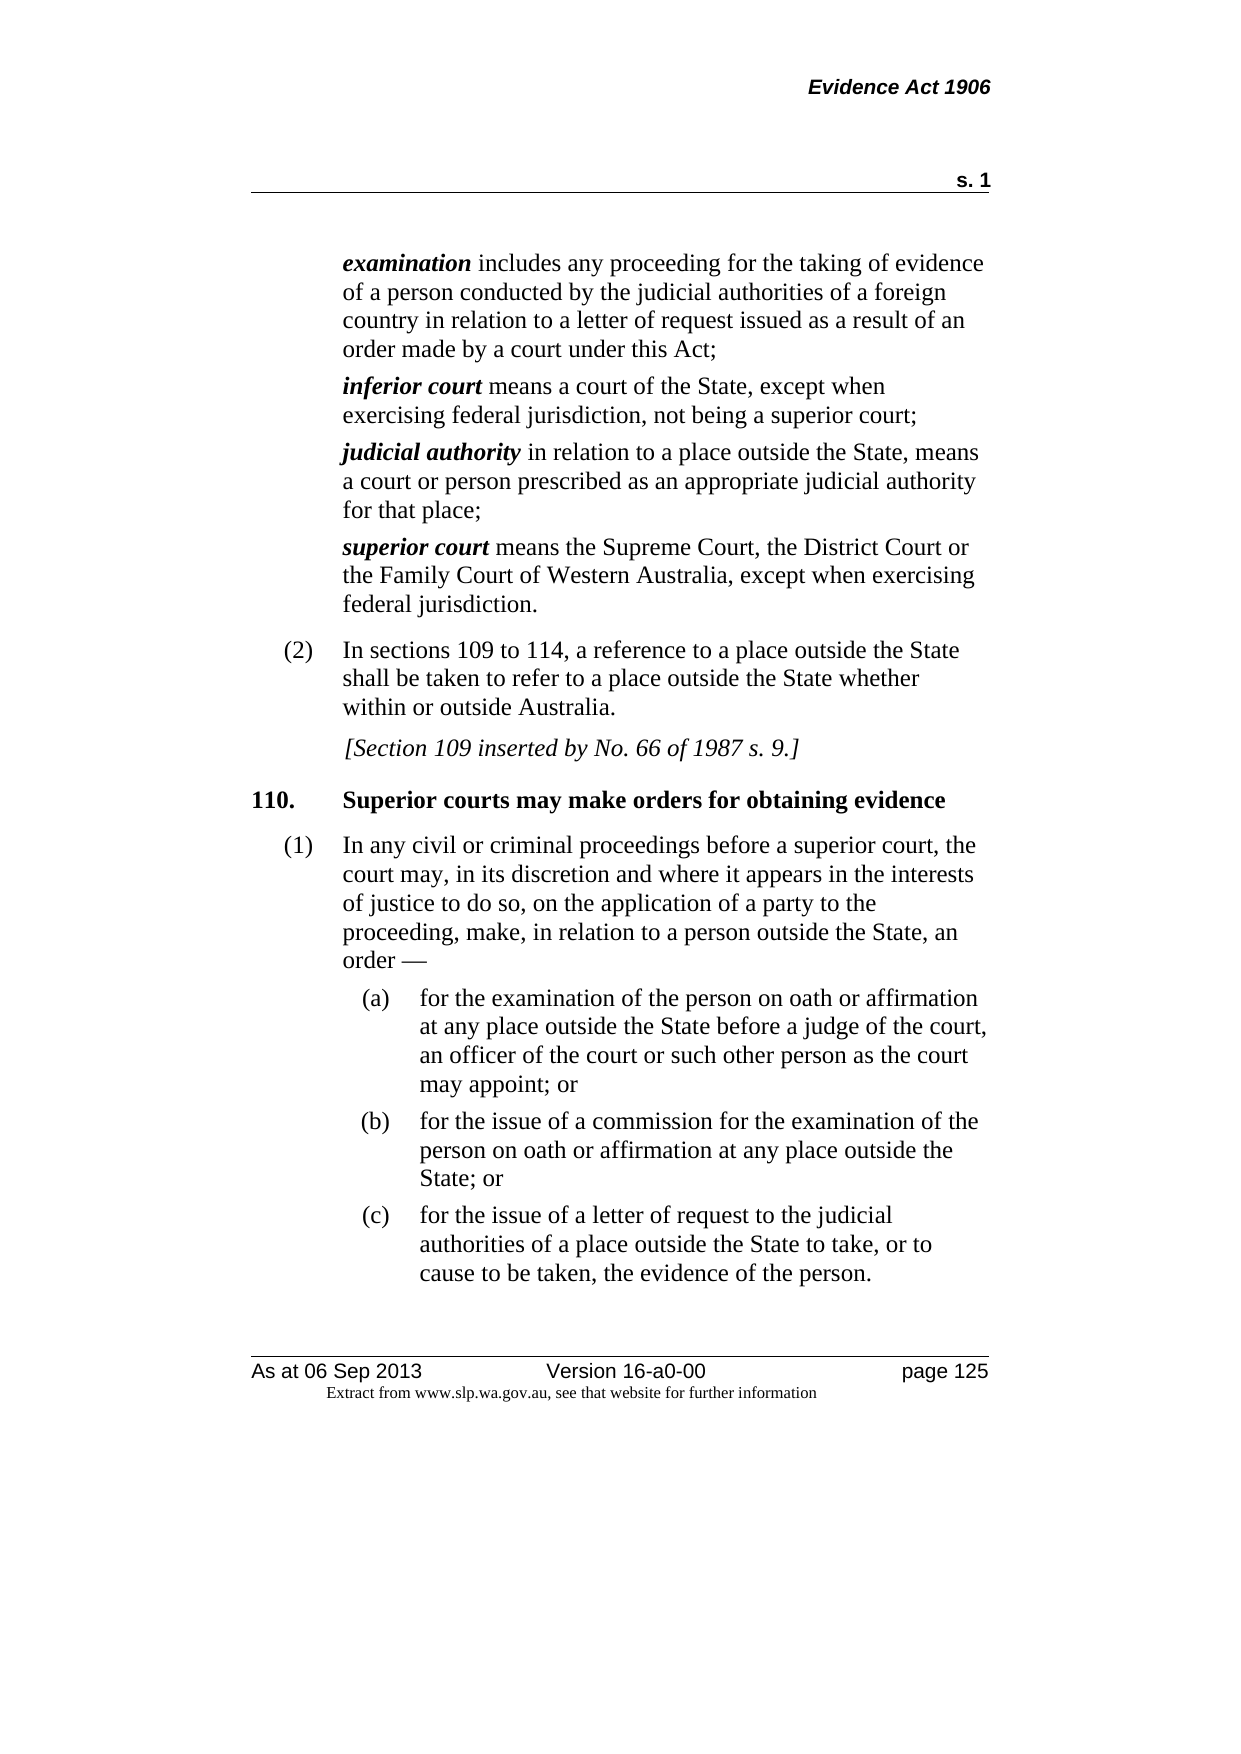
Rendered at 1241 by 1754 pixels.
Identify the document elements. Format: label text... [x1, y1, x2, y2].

text judicial authority in relation to a place outside the State, means a court or person prescribed as an appropriate judicial authority for that place; [251, 437, 989, 523]
text [Section 109 inserted by No. 66 of 1987 s. 9.] [251, 733, 989, 762]
subtitle 110. Superior courts may make orders for obtaining evidence [251, 785, 989, 814]
text superior court means the Supreme Court, the District Court or the Family Court of Western Australia, except when exercising federal jurisdiction. [251, 532, 989, 618]
text (c) for the issue of a letter of request to the judicial authorities of a place outside the State to take, or to cause to be taken, the evidence of the person. [251, 1201, 989, 1287]
text inferior court means a court of the State, except when exercising federal jurisdiction, not being a superior court; [251, 371, 989, 429]
text examination includes any proceeding for the taking of evidence of a person conducted by the judicial authorities of a foreign country in relation to a letter of request issued as a result of an order made by a court under this Act; [251, 248, 989, 363]
text (2) In sections 109 to 114, a reference to a place outside the State shall be taken to refer to a place outside the State whether within or outside . [251, 635, 989, 721]
text (b) for the issue of a commission for the examination of the person on oath or affirmation at any place outside the State; or [251, 1106, 989, 1192]
text (1) In any civil or criminal proceedings before a superior court, the court may, in its discretion and where it appears in the interests of justice to do so, on the application of a party to the proceeding, make, in relation to a person outside the State, an order — [251, 831, 989, 974]
text (a) for the examination of the person on oath or affirmation at any place outside the State before a judge of the court, an officer of the court or such other person as the court may appoint; or [251, 983, 989, 1098]
